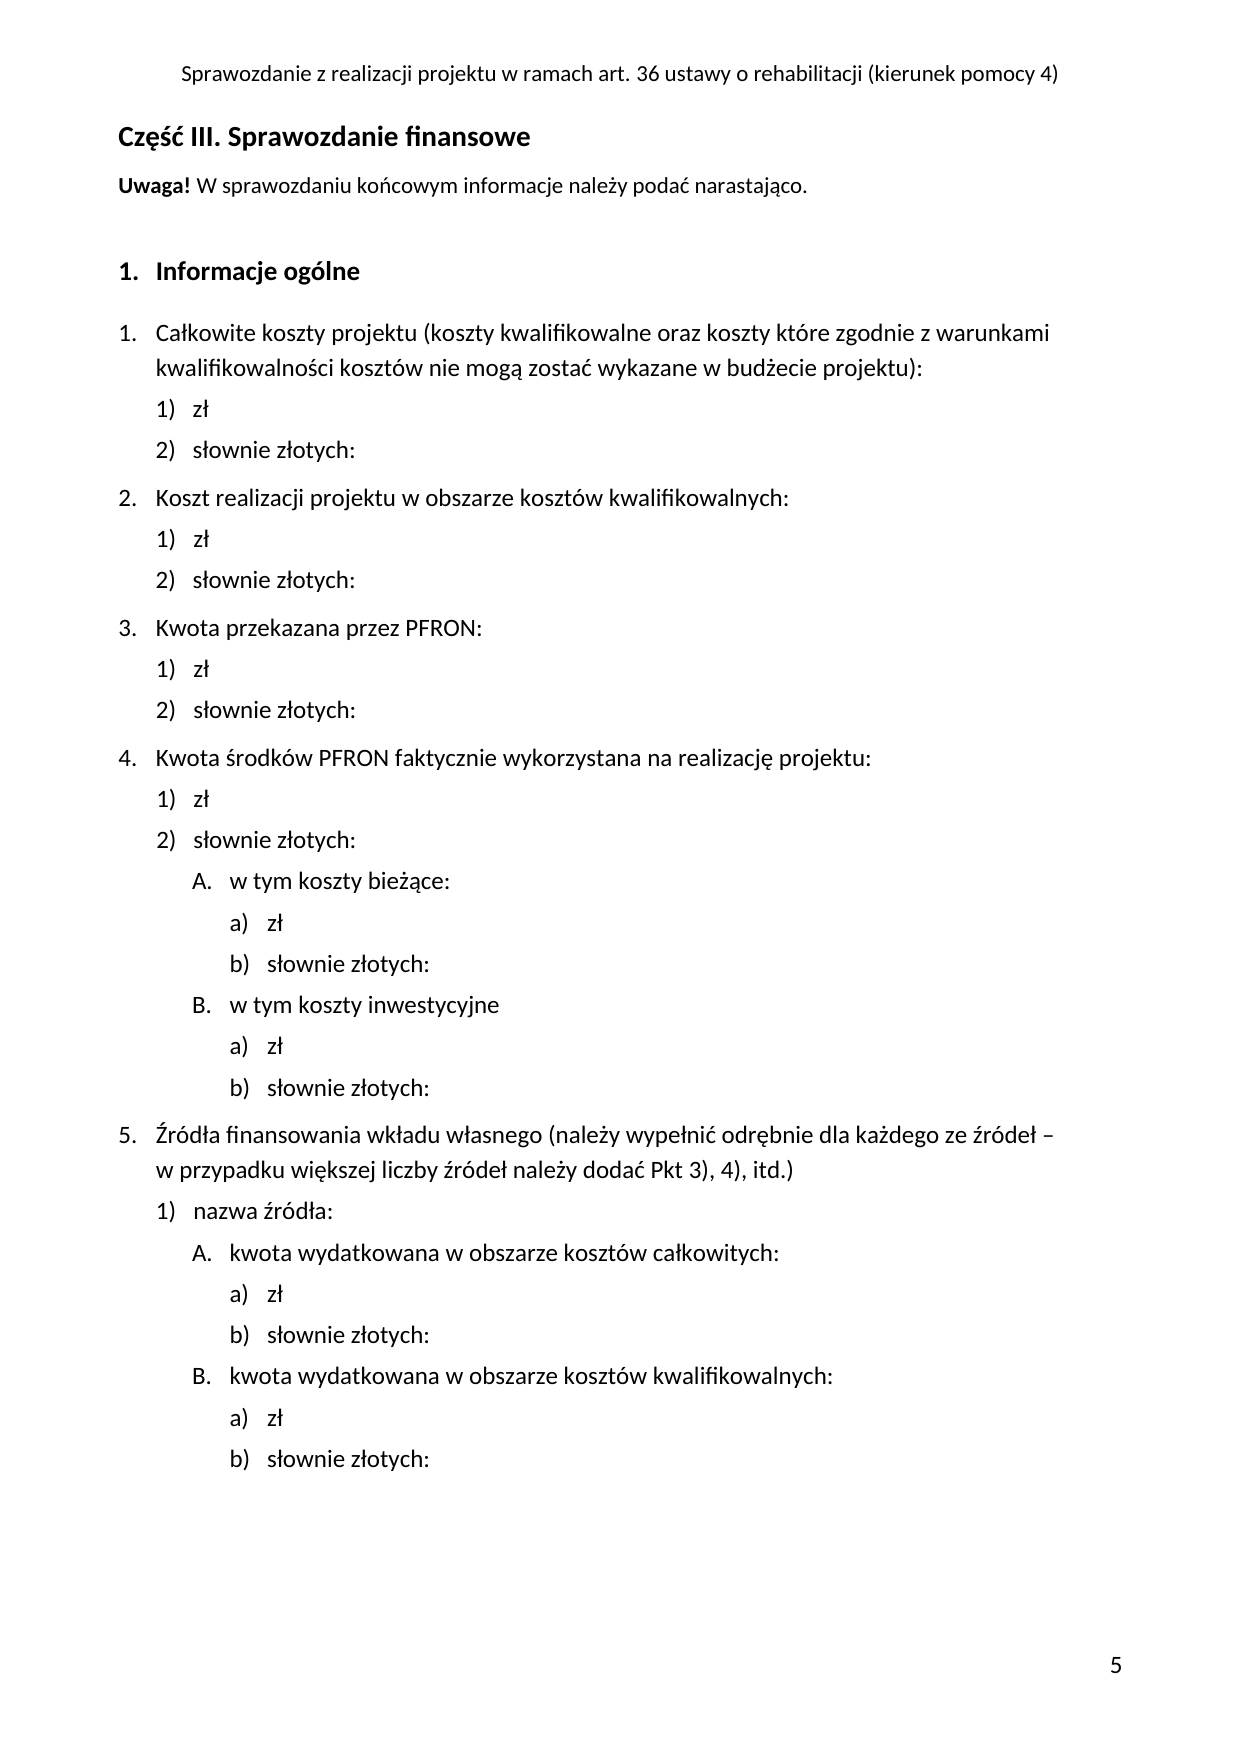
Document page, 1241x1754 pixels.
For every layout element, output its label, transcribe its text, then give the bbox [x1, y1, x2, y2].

list zł [229, 907, 1122, 937]
list słownie złotych: [229, 1319, 1122, 1350]
subtitle Informacje ogólne [118, 254, 1122, 287]
list zł [229, 1030, 1122, 1061]
list Całkowite koszty projektu (koszty kwalifikowalne oraz koszty które zgodnie z warunkami kwalifikowalności kosztów nie mogą zostać wykazane w budżecie projektu): [118, 317, 1122, 382]
list słownie złotych: [155, 434, 1122, 465]
list słownie złotych: [229, 1072, 1122, 1102]
list zł [156, 653, 1122, 683]
list słownie złotych: [229, 948, 1122, 978]
list zł [156, 783, 1122, 813]
list słownie złotych: [229, 1443, 1122, 1473]
list zł [156, 523, 1122, 553]
list nazwa źródła: [156, 1195, 1122, 1226]
list zł [229, 1278, 1122, 1308]
list zł [229, 1402, 1122, 1432]
list w tym koszty bieżące: [192, 865, 1122, 896]
text Uwaga! W sprawozdaniu końcowym informacje należy podać narastająco. [118, 172, 1122, 199]
list słownie złotych: [155, 564, 1122, 595]
subtitle Część III. Sprawozdanie finansowe [118, 118, 1122, 154]
list zł [155, 393, 1122, 423]
list Źródła finansowania wkładu własnego (należy wypełnić odrębnie dla każdego ze źródeł – w przypadku większej liczby źródeł należy dodać Pkt 3), 4), itd.) [118, 1119, 1122, 1185]
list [192, 1237, 1122, 1267]
list Koszt realizacji projektu w obszarze kosztów kwalifikowalnych: [118, 482, 1122, 512]
list Kwota przekazana przez PFRON: [118, 612, 1122, 642]
list Kwota środków PFRON faktycznie wykorzystana na realizację projektu: [118, 742, 1122, 772]
list w tym koszty inwestycyjne [192, 989, 1122, 1020]
list słownie złotych: [156, 694, 1122, 725]
list słownie złotych: [156, 824, 1122, 855]
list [192, 1360, 1122, 1391]
